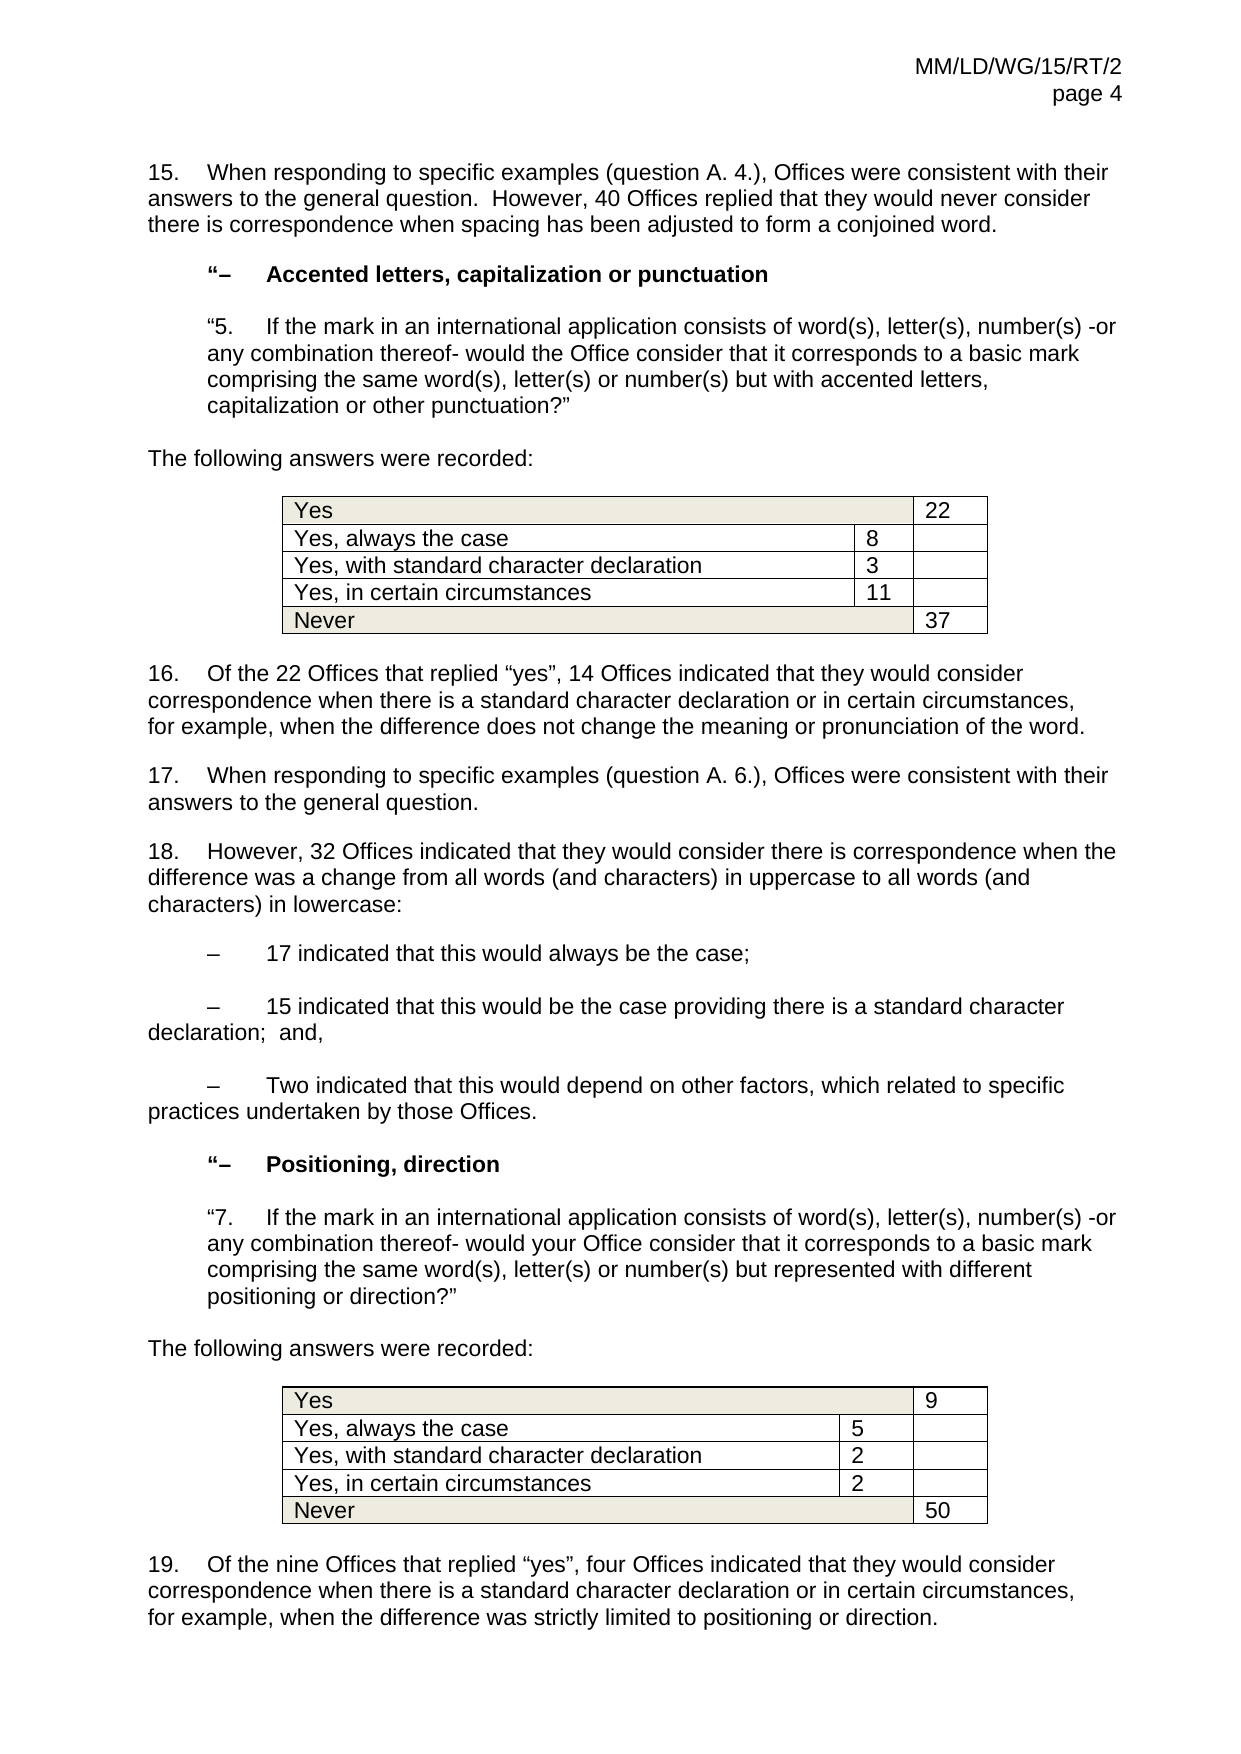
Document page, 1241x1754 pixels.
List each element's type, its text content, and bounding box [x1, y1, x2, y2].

text When responding to specific examples (question A. 4.), Offices were consistent with their answers to the general question. However, 40 Offices replied that they would never consider there is correspondence when spacing has been adjusted to form a conjoined word. [148, 158, 1122, 238]
text “5. If the mark in an international application consists of word(s), letter(s), number(s) -or any combination thereof- would the Office consider that it corresponds to a basic mark comprising the same word(s), letter(s) or number(s) but with accented letters, capitalization or other punctuation?” [207, 313, 1122, 419]
list “7. If the mark in an international application consists of word(s), letter(s), number(s) -or any combination thereof- would your Office consider that it corresponds to a basic mark comprising the same word(s), letter(s) or number(s) but represented with different positioning or direction?” [207, 1203, 1122, 1309]
table_cell [914, 1470, 987, 1496]
table_cell 5 [840, 1415, 913, 1441]
table_cell Yes, in certain circumstances [283, 1470, 839, 1496]
text When responding to specific examples (question A. 6.), Offices were consistent with their answers to the general question. [148, 762, 1122, 815]
table_cell 2 [840, 1470, 913, 1496]
table_header 22 [914, 497, 987, 523]
table_cell 8 [855, 525, 913, 551]
table_cell Yes, with standard character declaration [283, 1442, 839, 1468]
text The following answers were recorded: [148, 445, 1122, 471]
table_cell Yes, always the case [283, 525, 854, 551]
text The following answers were recorded: [148, 1335, 1122, 1362]
table_cell Yes, in certain circumstances [283, 579, 854, 606]
text However, 32 Offices indicated that they would consider there is correspondence when the difference was a change from all words (and characters) in uppercase to all words (and characters) in lowercase: [148, 838, 1122, 917]
table_cell 3 [855, 552, 913, 578]
table_header Yes [283, 1388, 913, 1414]
text – 15 indicated that this would be the case providing there is a standard character declaration; and, [148, 993, 1122, 1045]
table_cell [914, 552, 987, 578]
table_cell Yes, with standard character declaration [283, 552, 854, 578]
table_cell [914, 579, 987, 606]
table_cell Never [283, 607, 913, 633]
text – Two indicated that this would depend on other factors, which related to specific practices undertaken by those Offices. [148, 1072, 1122, 1124]
text Of the 22 Offices that replied “yes”, 14 Offices indicated that they would consider correspondence when there is a standard character declaration or in certain circumstances, for example, when the difference does not change the meaning or pronunciation of the word. [148, 660, 1122, 739]
table_cell [914, 525, 987, 551]
table_cell [914, 1442, 987, 1468]
table_cell Never [283, 1497, 913, 1523]
table_cell [914, 1415, 987, 1441]
text – 17 indicated that this would always be the case; [148, 940, 1122, 966]
list “– Accented letters, capitalization or punctuation [207, 261, 1122, 287]
table_cell 11 [855, 579, 913, 606]
table_header Yes [283, 497, 913, 523]
list “– Positioning, direction [207, 1151, 1122, 1177]
table_cell 37 [914, 607, 987, 633]
text Of the nine Offices that replied “yes”, four Offices indicated that they would consider correspondence when there is a standard character declaration or in certain circumstances, for example, when the difference was strictly limited to positioning or direction. [148, 1551, 1122, 1630]
table_cell Yes, always the case [283, 1415, 839, 1441]
table_cell 50 [914, 1497, 987, 1523]
table_header 9 [914, 1388, 987, 1414]
table_cell 2 [840, 1442, 913, 1468]
